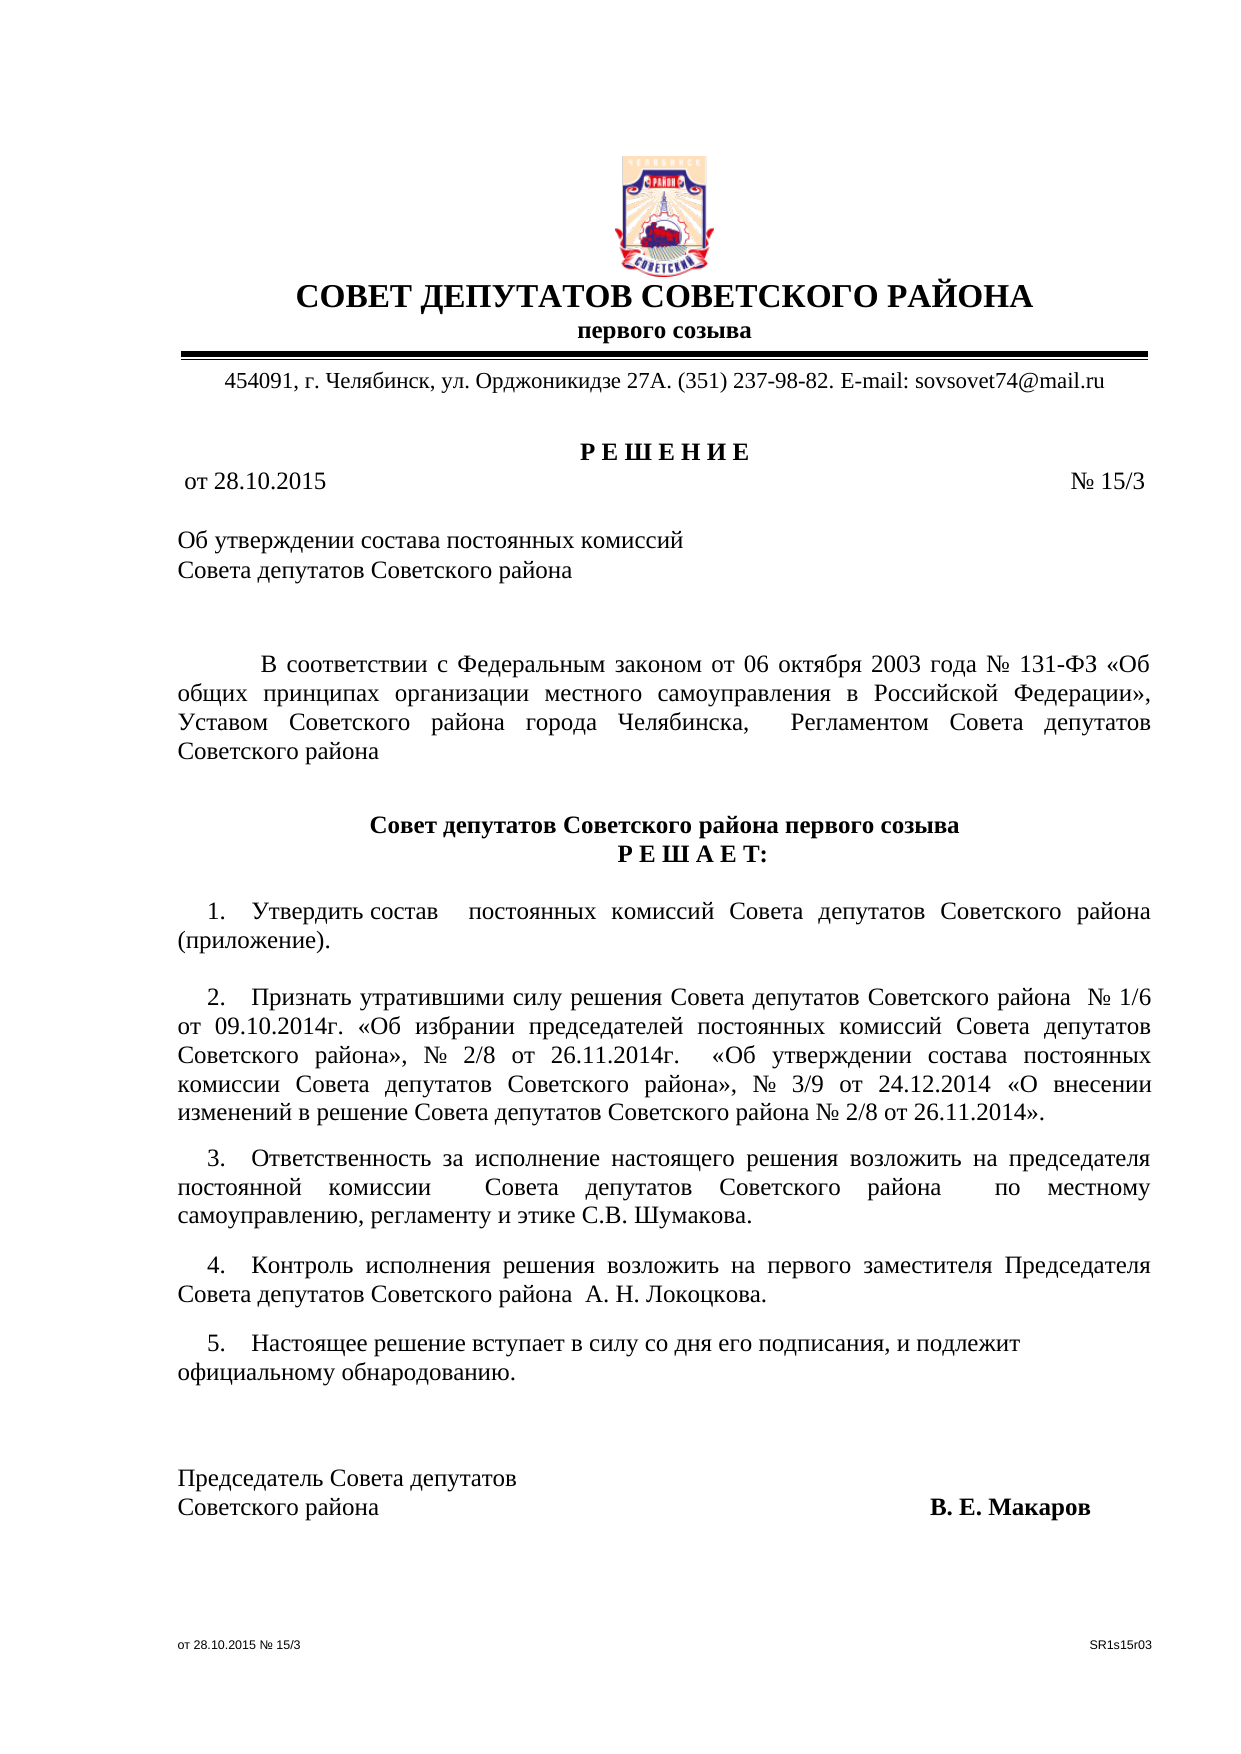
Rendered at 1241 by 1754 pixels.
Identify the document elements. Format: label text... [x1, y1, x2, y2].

text В соответствии с Федеральным законом от 06 октября 2003 года № 131-ФЗ «Об общих принципах организации местного самоуправления в Российской Федерации», Уставом Советского района города Челябинска, Регламентом Совета депутатов Советского района [177, 649, 1152, 764]
table_header [181, 360, 1148, 367]
text Р Е Ш Е Н И Е [177, 437, 1152, 466]
text 454091, г. Челябинск, ул. Орджоникидзе 27А. (351) 237-98-82. E-mail: sovsovet74@mail.ru [177, 367, 1152, 394]
list Признать утратившими силу решения Совета депутатов Советского района № 1/6 от 09.10.2014г. «Об избрании председателей постоянных комиссий Совета депутатов Советского района», № 2/8 от 26.11.2014г. «Об утверждении состава постоянных комиссии Совета депутатов Советского района», № 3/9 от 24.12.2014 «О внесении изменений в решение Совета депутатов Советского района № 2/8 от 26.11.2014». [177, 982, 1152, 1126]
text Р Е Ш А Е Т: [177, 839, 1152, 867]
list Ответственность за исполнение настоящего решения возложить на председателя постоянной комиссии Совета депутатов Советского района по местному самоуправлению, регламенту и этике С.В. Шумакова. [177, 1143, 1152, 1229]
list Настоящее решение вступает в силу со дня его подписания, и подлежит официальному обнародованию. [177, 1328, 1152, 1442]
list Утвердить состав постоянных комиссий Совета депутатов Советского района (приложение). [177, 896, 1152, 954]
picture [614, 156, 715, 277]
text Совета депутатов Советского района [177, 555, 1152, 584]
text Об утверждении состава постоянных комиссий [177, 525, 1152, 554]
text от 28.10.2015 № 15/3 [177, 466, 1152, 494]
text Председатель Совета депутатов [177, 1463, 1152, 1492]
text Советского района В. Е. Макаров [177, 1492, 1152, 1521]
text СОВЕТ депутатов советского района первого созыва [177, 276, 1152, 343]
list Контроль исполнения решения возложить на первого заместителя Председателя Совета депутатов Советского района А. Н. Локоцкова. [177, 1250, 1152, 1307]
text Совет депутатов Советского района первого созыва [177, 810, 1152, 839]
